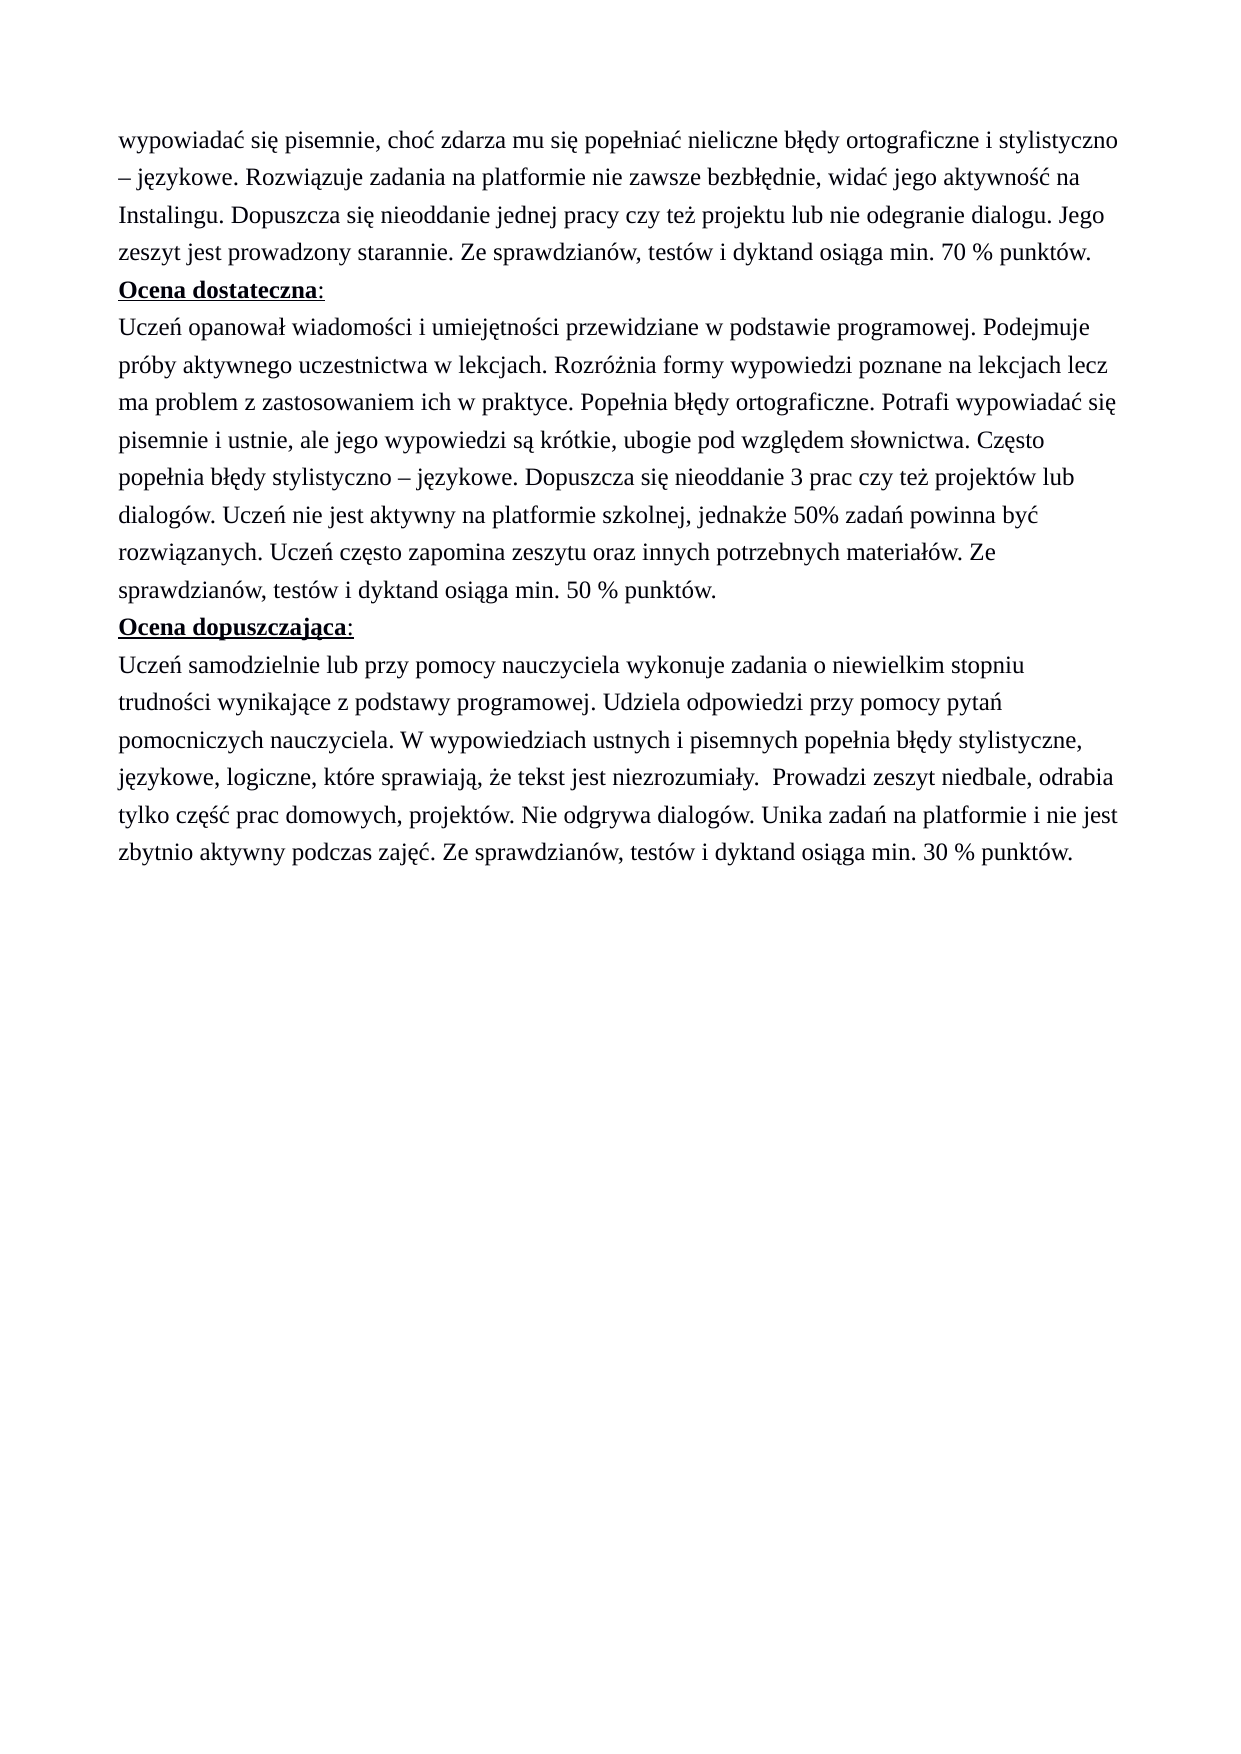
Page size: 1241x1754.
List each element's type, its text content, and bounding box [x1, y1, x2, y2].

text Ocena dostateczna: [118, 268, 1122, 306]
text Uczeń samodzielnie lub przy pomocy nauczyciela wykonuje zadania o niewielkim stopniu trudności wynikające z podstawy programowej. Udziela odpowiedzi przy pomocy pytań pomocniczych nauczyciela. W wypowiedziach ustnych i pisemnych popełnia błędy stylistyczne, językowe, logiczne, które sprawiają, że tekst jest niezrozumiały. Prowadzi zeszyt niedbale, odrabia tylko część prac domowych, projektów. Nie odgrywa dialogów. Unika zadań na platformie i nie jest zbytnio aktywny podczas zajęć. Ze sprawdzianów, testów i dyktand osiąga min. 30 % punktów. [118, 643, 1122, 868]
text Ocena dopuszczająca: [118, 606, 1122, 643]
text Uczeń opanował wiadomości i umiejętności przewidziane w podstawie programowej. Podejmuje próby aktywnego uczestnictwa w lekcjach. Rozróżnia formy wypowiedzi poznane na lekcjach lecz ma problem z zastosowaniem ich w praktyce. Popełnia błędy ortograficzne. Potrafi wypowiadać się pisemnie i ustnie, ale jego wypowiedzi są krótkie, ubogie pod względem słownictwa. Często popełnia błędy stylistyczno – językowe. Dopuszcza się nieoddanie 3 prac czy też projektów lub dialogów. Uczeń nie jest aktywny na platformie szkolnej, jednakże 50% zadań powinna być rozwiązanych. Uczeń często zapomina zeszytu oraz innych potrzebnych materiałów. Ze sprawdzianów, testów i dyktand osiąga min. 50 % punktów. [118, 306, 1122, 606]
